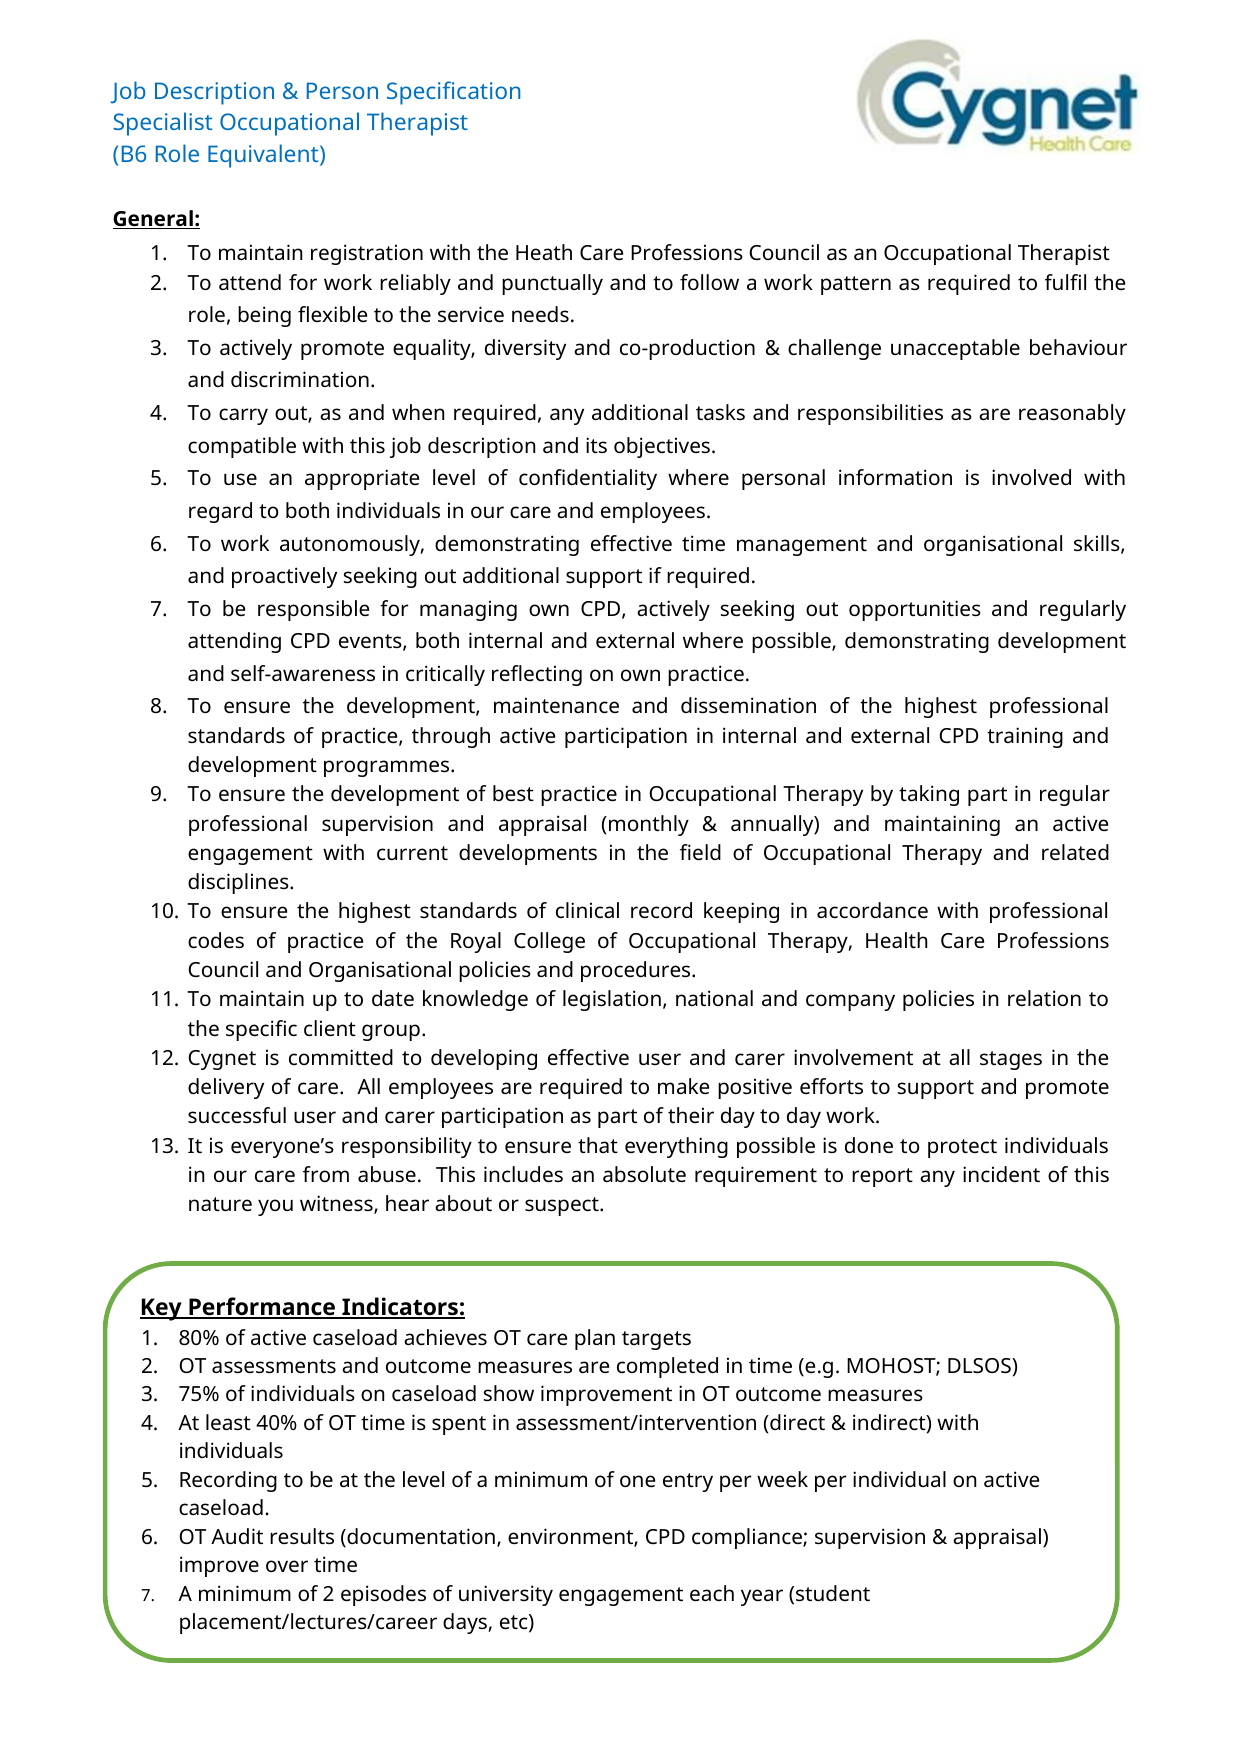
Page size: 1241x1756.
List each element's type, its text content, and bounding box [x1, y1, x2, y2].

list To be responsible for managing own CPD, actively seeking out opportunities and regularly attending CPD events, both internal and external where possible, demonstrating development and self-awareness in critically reflecting on own practice. [150, 594, 1128, 687]
list To maintain registration with the Heath Care Professions Council as an Occupational Therapist [150, 238, 1111, 267]
list Cygnet is committed to developing effective user and carer involvement at all stages in the delivery of care. All employees are required to make positive efforts to support and promote successful user and carer participation as part of their day to day work. [150, 1043, 1111, 1130]
list To actively promote equality, diversity and co-production & challenge unacceptable behaviour and discrimination. [150, 333, 1128, 394]
picture [854, 38, 1142, 154]
list To work autonomously, demonstrating effective time management and organisational skills, and proactively seeking out additional support if required. [150, 529, 1128, 590]
list It is everyone’s responsibility to ensure that everything possible is done to protect individuals in our care from abuse. This includes an absolute requirement to report any incident of this nature you witness, hear about or suspect. [150, 1131, 1111, 1218]
list To carry out, as and when required, any additional tasks and responsibilities as are reasonably compatible with this job description and its objectives. [150, 398, 1128, 459]
list To use an appropriate level of confidentiality where personal information is involved with regard to both individuals in our care and employees. [150, 463, 1128, 524]
list To ensure the development of best practice in Occupational Therapy by taking part in regular professional supervision and appraisal (monthly & annually) and maintaining an active engagement with current developments in the field of Occupational Therapy and related disciplines. [150, 779, 1111, 896]
list To attend for work reliably and punctually and to follow a work pattern as required to fulfil the role, being flexible to the service needs. [150, 268, 1128, 329]
list To ensure the highest standards of clinical record keeping in accordance with professional codes of practice of the Royal College of Occupational Therapy, Health Care Professions Council and Organisational policies and procedures. [150, 897, 1111, 983]
list To maintain up to date knowledge of legislation, national and company policies in relation to the specific client group. [150, 984, 1111, 1042]
list To ensure the development, maintenance and dissemination of the highest professional standards of practice, through active participation in internal and external CPD training and development programmes. [150, 692, 1111, 779]
text General: [112, 204, 1128, 232]
